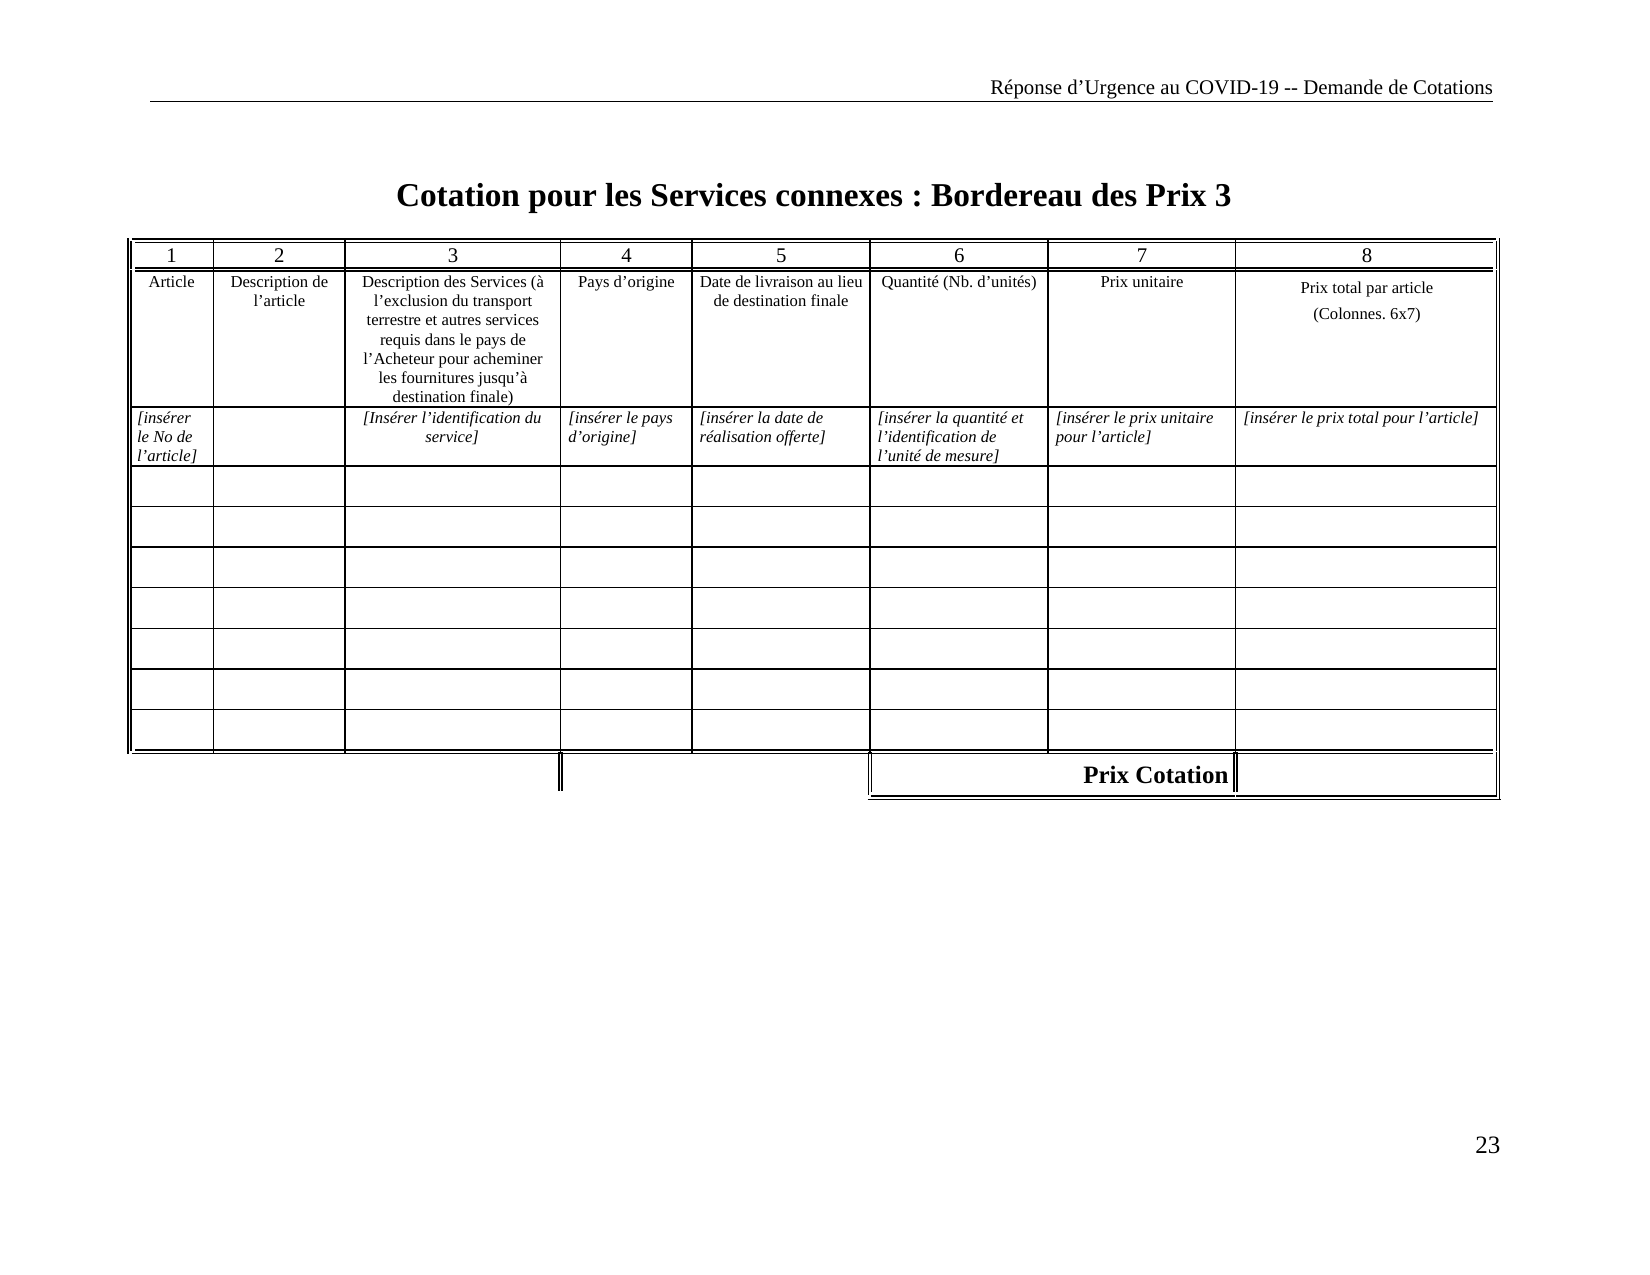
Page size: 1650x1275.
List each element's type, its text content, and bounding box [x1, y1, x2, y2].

table_cell [214, 408, 344, 465]
table_cell [346, 467, 560, 506]
table_cell 7 [1049, 243, 1235, 267]
table_cell [871, 670, 1047, 709]
table_cell [1236, 548, 1496, 587]
table_cell [214, 467, 344, 506]
table_cell Pays d’origine [561, 272, 691, 406]
table_cell [132, 548, 213, 587]
table_cell [1236, 629, 1496, 668]
table_cell [561, 588, 691, 627]
table_cell [346, 710, 560, 749]
table_cell [1236, 507, 1496, 546]
table_cell Description de l’article [214, 272, 344, 406]
table_cell [insérer le prix total pour l’article] [1236, 408, 1496, 465]
table_cell [346, 548, 560, 587]
table_cell [1049, 507, 1235, 546]
table_cell [132, 588, 213, 627]
table_cell Description des Services (à l’exclusion du transport terrestre et autres services requis dans le pays de l’Acheteur pour acheminer les fournitures jusqu’à destination finale) [346, 272, 560, 406]
table_cell [132, 629, 213, 668]
table_cell [871, 629, 1047, 668]
table_cell 4 [561, 243, 691, 267]
table_cell [871, 548, 1047, 587]
table_cell Date de livraison au lieu de destination finale [693, 272, 869, 406]
table_cell [214, 629, 344, 668]
table_cell [871, 710, 1047, 749]
table_cell [561, 710, 691, 749]
table_cell [561, 548, 691, 587]
table_cell [insérer le pays d’origine] [561, 408, 691, 465]
table_cell [693, 507, 869, 546]
table_cell 3 [346, 243, 560, 267]
table_cell 1 [129, 238, 213, 267]
table_header Cotation pour les Services connexes : Bordereau des Prix 3 [129, 150, 1498, 238]
table_cell [132, 507, 213, 546]
table_cell Prix Cotation [870, 754, 1236, 795]
table_cell 8 [1236, 238, 1498, 267]
table_cell [346, 588, 560, 627]
table_cell [871, 467, 1047, 506]
table_cell [214, 507, 344, 546]
table_cell [693, 710, 869, 749]
table_cell [insérer la date de réalisation offerte] [693, 408, 869, 465]
table_cell [214, 548, 344, 587]
table_cell [insérer le prix unitaire pour l’article] [1049, 408, 1235, 465]
table_cell [1049, 588, 1235, 627]
table_cell 5 [693, 243, 869, 267]
table_cell [214, 588, 344, 627]
table_cell [1049, 548, 1235, 587]
table_cell [insérer le No de l’article] [132, 408, 213, 465]
table_cell [1236, 749, 1498, 795]
table_cell [132, 670, 213, 709]
table_cell Prix total par article (Colonnes. 6x7) [1236, 267, 1498, 406]
table_cell [693, 467, 869, 506]
table_cell [214, 670, 344, 709]
table_cell 6 [871, 243, 1047, 267]
table_cell [561, 670, 691, 709]
table_cell [561, 507, 691, 546]
table_cell [1049, 467, 1235, 506]
table_cell [693, 629, 869, 668]
table_cell [561, 754, 868, 795]
table_cell [346, 507, 560, 546]
table_cell [132, 467, 213, 506]
table_cell Quantité (Nb. d’unités) [871, 272, 1047, 406]
table_cell [132, 710, 213, 749]
table_cell [346, 670, 560, 709]
table_cell [1236, 670, 1496, 709]
table_cell Prix unitaire [1049, 272, 1235, 406]
table_cell [1236, 710, 1496, 749]
table_cell [1049, 710, 1235, 749]
table_cell [Insérer l’identification du service] [346, 408, 560, 465]
table_cell Article [129, 267, 213, 406]
table_cell [1049, 670, 1235, 709]
table_cell [346, 629, 560, 668]
table_cell 2 [214, 243, 344, 267]
table_cell [214, 710, 344, 749]
table_cell [insérer la quantité et l’identification de l’unité de mesure] [871, 408, 1047, 465]
table_cell [871, 588, 1047, 627]
table_cell [561, 629, 691, 668]
table_cell [693, 588, 869, 627]
table_cell [693, 670, 869, 709]
table_cell [871, 507, 1047, 546]
table_cell [1236, 467, 1496, 506]
table_cell [693, 548, 869, 587]
table_cell [129, 749, 561, 795]
table_cell [1236, 588, 1496, 627]
table_cell [1049, 629, 1235, 668]
table_cell [561, 467, 691, 506]
